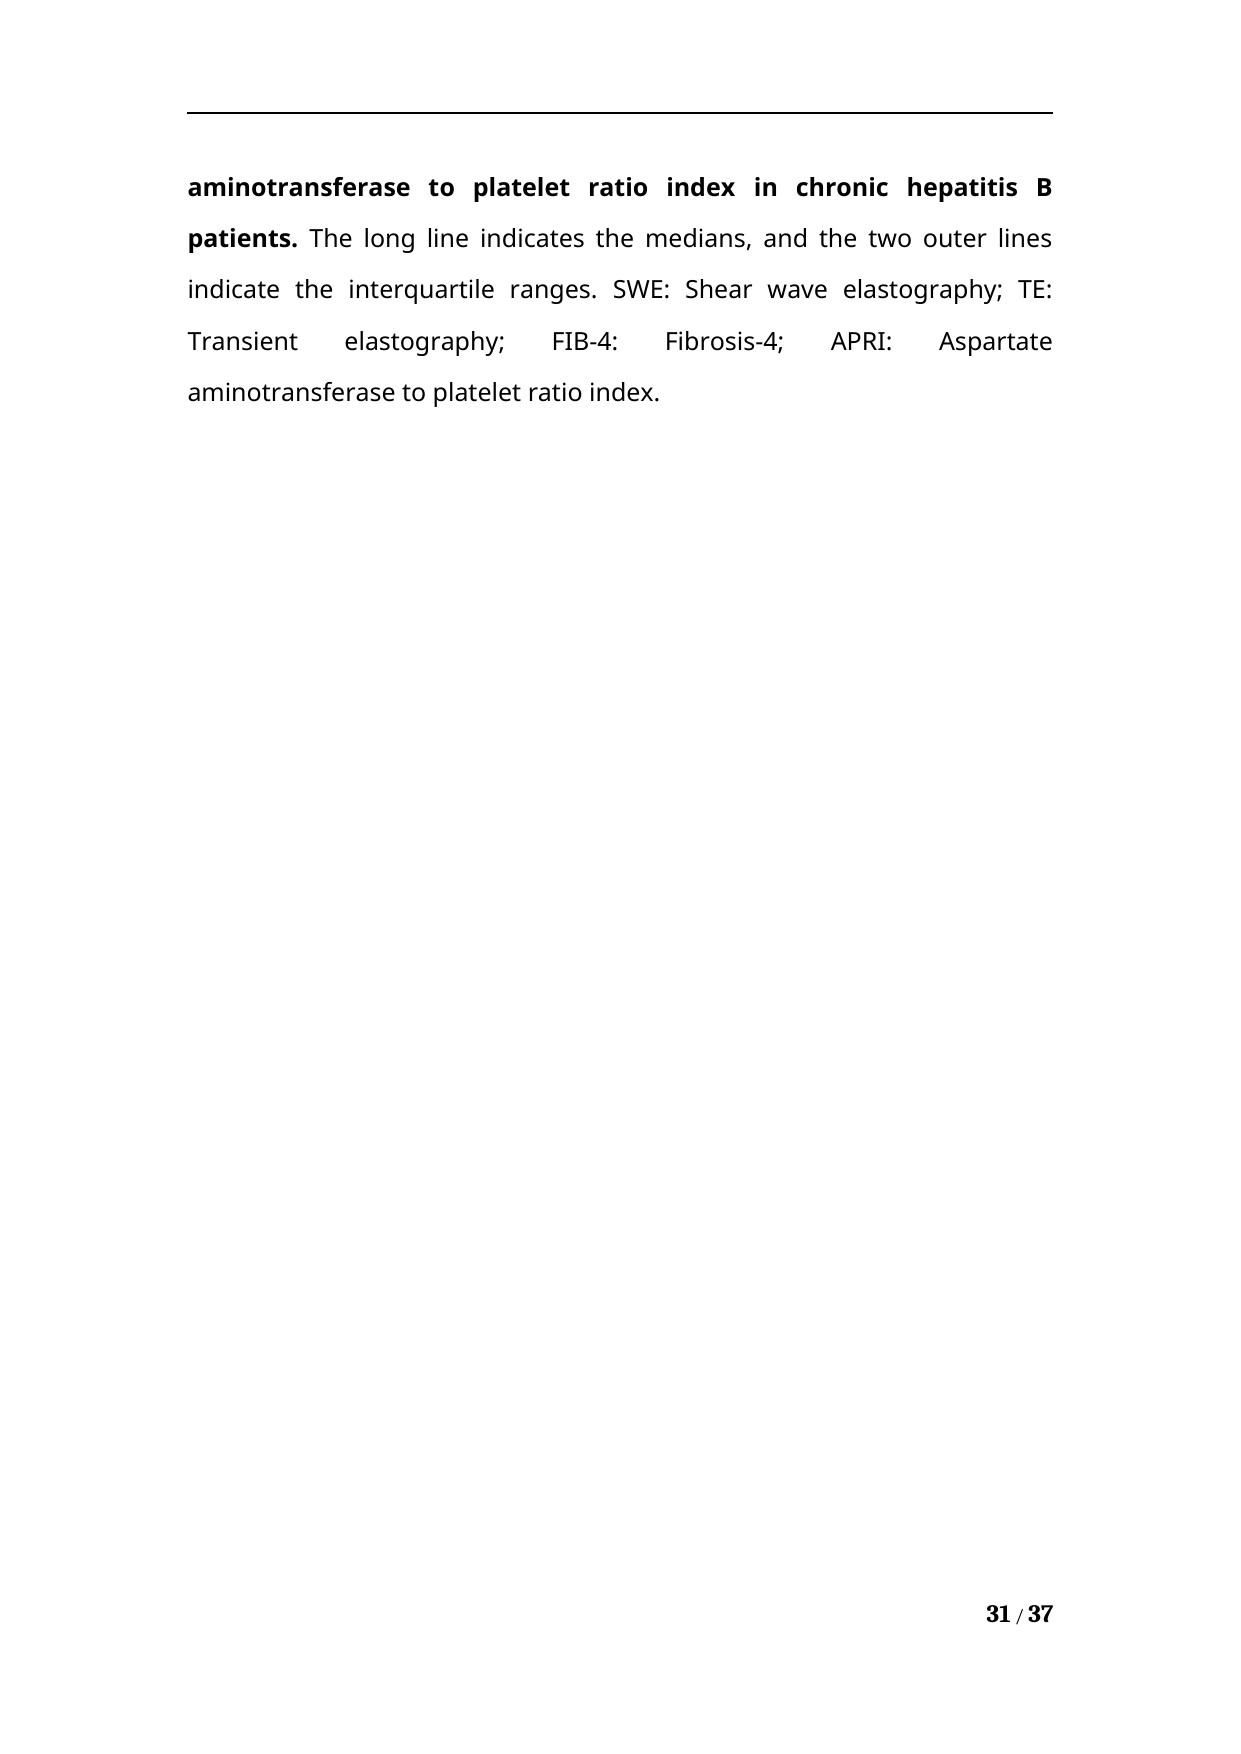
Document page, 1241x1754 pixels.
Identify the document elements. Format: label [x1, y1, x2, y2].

text [187, 170, 1053, 408]
